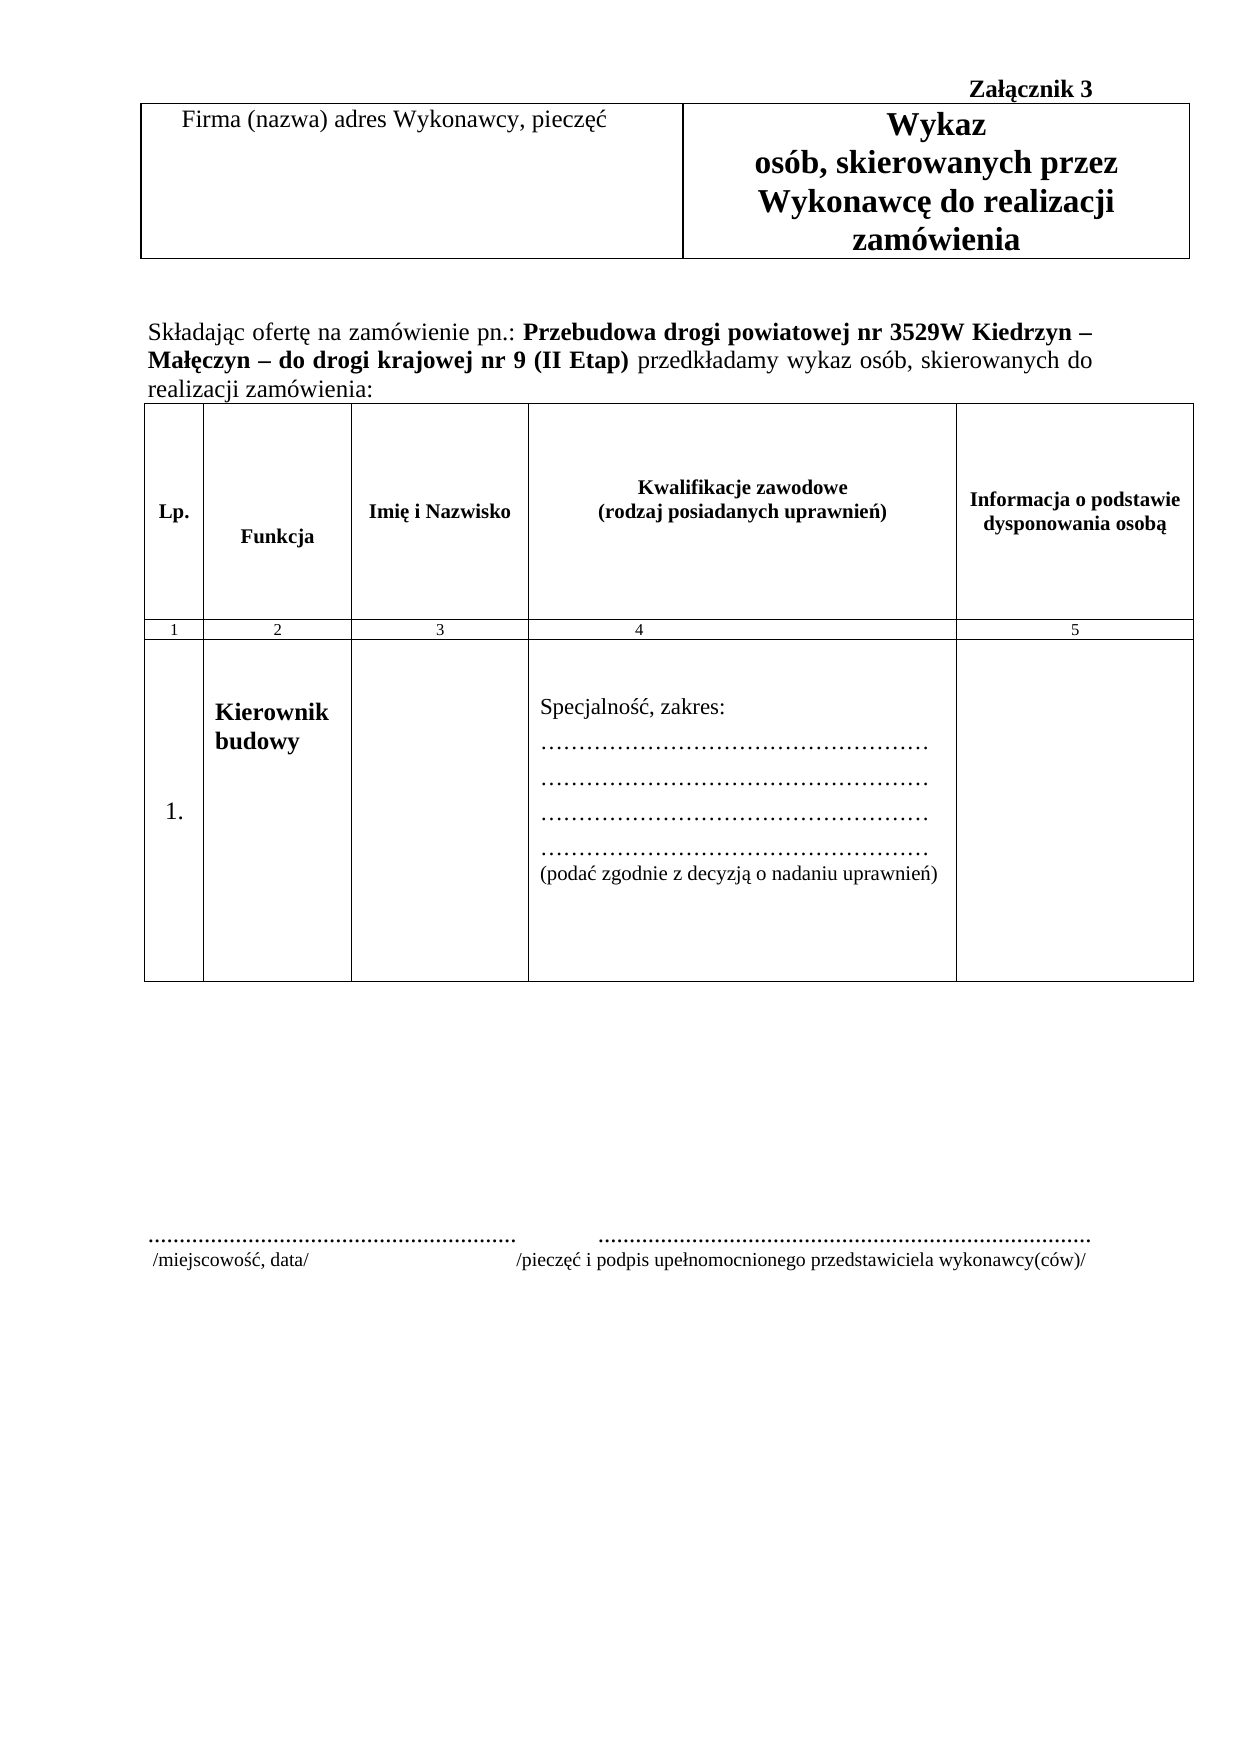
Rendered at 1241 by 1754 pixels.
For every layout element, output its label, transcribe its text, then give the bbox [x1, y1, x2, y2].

table_header Lp. [145, 404, 203, 619]
text Składając ofertę na zamówienie pn.: Przebudowa drogi powiatowej nr 3529W Kiedrzyn – Małęczyn – do drogi krajowej nr 9 (II Etap) przedkładamy wykaz osób, skierowanych do realizacji zamówienia: [148, 317, 1093, 403]
table_cell 5 [957, 620, 1193, 639]
table_cell [352, 640, 528, 981]
table_cell Kierownik budowy [204, 640, 351, 981]
table_header Informacja o podstawie dysponowania osobą [957, 404, 1193, 619]
table_cell [957, 640, 1193, 981]
text /miejscowość, data/ /pieczęć i podpis upełnomocnionego przedstawiciela wykonawcy(ców)/ [148, 1248, 1093, 1271]
text ........................................................... ............................................................................... [148, 1219, 1093, 1248]
table_header Wykaz osób, skierowanych przez Wykonawcę do realizacji zamówienia [684, 104, 1189, 257]
table_cell 4 [529, 620, 956, 639]
table_header Funkcja [204, 404, 351, 619]
table_cell Specjalność, zakres: …………………………………………………………………………………………………………………………………………………………………………………… (podać zgodnie z decyzją o nadaniu uprawnień) [529, 640, 956, 981]
table_header Imię i Nazwisko [352, 404, 528, 619]
table_header Kwalifikacje zawodowe (rodzaj posiadanych uprawnień) [529, 404, 956, 619]
table_cell 3 [352, 620, 528, 639]
table_cell 1 [145, 620, 203, 639]
table_cell 2 [204, 620, 351, 639]
table_cell 1. [145, 640, 203, 981]
table_header Firma (nazwa) adres Wykonawcy, pieczęć [142, 104, 682, 257]
text Załącznik 3 [148, 74, 1093, 103]
